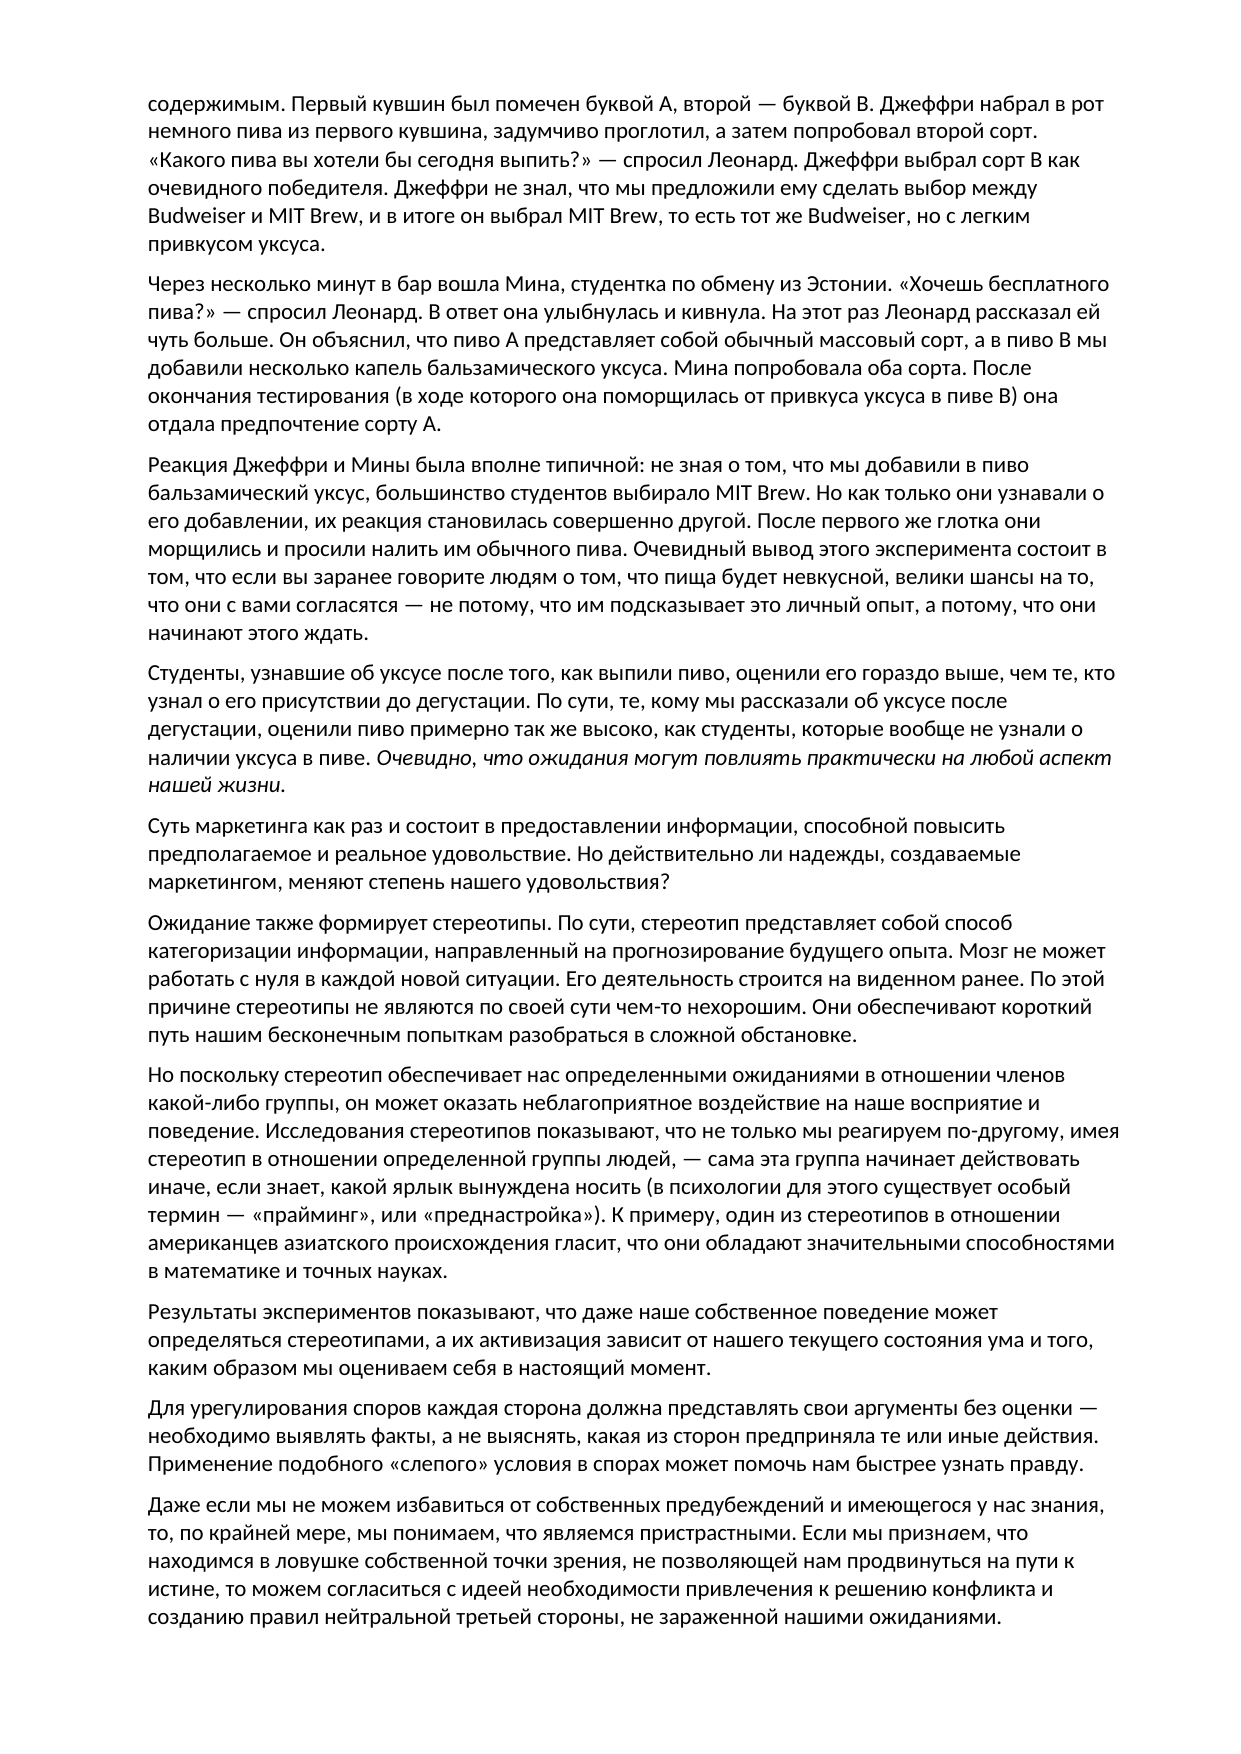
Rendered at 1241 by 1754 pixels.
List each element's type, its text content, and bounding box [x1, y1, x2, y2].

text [148, 89, 1122, 257]
text Реакция Джеффри и Мины была вполне типичной: не зная о том, что мы добавили в пиво бальзамический уксус, большинство студентов выбирало MIT Brew. Но как только они узнавали о его добавлении, их реакция становилась совершенно другой. После первого же глотка они морщились и просили налить им обычного пива. Очевидный вывод этого эксперимента состоит в том, что если вы заранее говорите людям о том, что пища будет невкусной, велики шансы на то, что они с вами согласятся — не потому, что им подсказывает это личный опыт, а потому, что они начинают этого ждать. [148, 450, 1122, 646]
text Даже если мы не можем избавиться от собственных предубеждений и имеющегося у нас знания, то, по крайней мере, мы понимаем, что являемся пристрастными. Если мы признаем, что находимся в ловушке собственной точки зрения, не позволяющей нам продвинуться на пути к истине, то можем согласиться с идеей необходимости привлечения к решению конфликта и созданию правил нейтральной третьей стороны, не зараженной нашими ожиданиями. [148, 1490, 1122, 1630]
text Суть маркетинга как раз и состоит в предоставлении информации, способной повысить предполагаемое и реальное удовольствие. Но действительно ли надежды, создаваемые маркетингом, меняют степень нашего удовольствия? [148, 811, 1122, 895]
text Результаты экспериментов показывают, что даже наше собственное поведение может определяться стереотипами, а их активизация зависит от нашего текущего состояния ума и того, каким образом мы оцениваем себя в настоящий момент. [148, 1297, 1122, 1381]
text Ожидание также формирует стереотипы. По сути, стереотип представляет собой способ категоризации информации, направленный на прогнозирование будущего опыта. Мозг не может работать с нуля в каждой новой ситуации. Его деятельность строится на виденном ранее. По этой причине стереотипы не являются по своей сути чем-то нехорошим. Они обеспечивают короткий путь нашим бесконечным попыткам разобраться в сложной обстановке. [148, 908, 1122, 1048]
text Для урегулирования споров каждая сторона должна представлять свои аргументы без оценки — необходимо выявлять факты, а не выяснять, какая из сторон предприняла те или иные действия. Применение подобного «слепого» условия в спорах может помочь нам быстрее узнать правду. [148, 1393, 1122, 1478]
text Но поскольку стереотип обеспечивает нас определенными ожиданиями в отношении членов какой-либо группы, он может оказать неблагоприятное воздействие на наше восприятие и поведение. Исследования стереотипов показывают, что не только мы реагируем по-другому, имея стереотип в отношении определенной группы людей, — сама эта группа начинает действовать иначе, если знает, какой ярлык вынуждена носить (в психологии для этого существует особый термин — «прайминг», или «преднастройка»). К примеру, один из стереотипов в отношении американцев азиатского происхождения гласит, что они обладают значительными способностями в математике и точных науках. [148, 1060, 1122, 1284]
text Студенты, узнавшие об уксусе после того, как выпили пиво, оценили его гораздо выше, чем те, кто узнал о его присутствии до дегустации. По сути, те, кому мы рассказали об уксусе после дегустации, оценили пиво примерно так же высоко, как студенты, которые вообще не узнали о наличии уксуса в пиве. Очевидно, что ожидания могут повлиять практически на любой аспект нашей жизни. [148, 658, 1122, 799]
text Через несколько минут в бар вошла Мина, студентка по обмену из Эстонии. «Хочешь бесплатного пива?» — спросил Леонард. В ответ она улыбнулась и кивнула. На этот раз Леонард рассказал ей чуть больше. Он объяснил, что пиво A представляет собой обычный массовый сорт, а в пиво B мы добавили несколько капель бальзамического уксуса. Мина попробовала оба сорта. После окончания тестирования (в ходе которого она поморщилась от привкуса уксуса в пиве B) она отдала предпочтение сорту A. [148, 269, 1122, 437]
